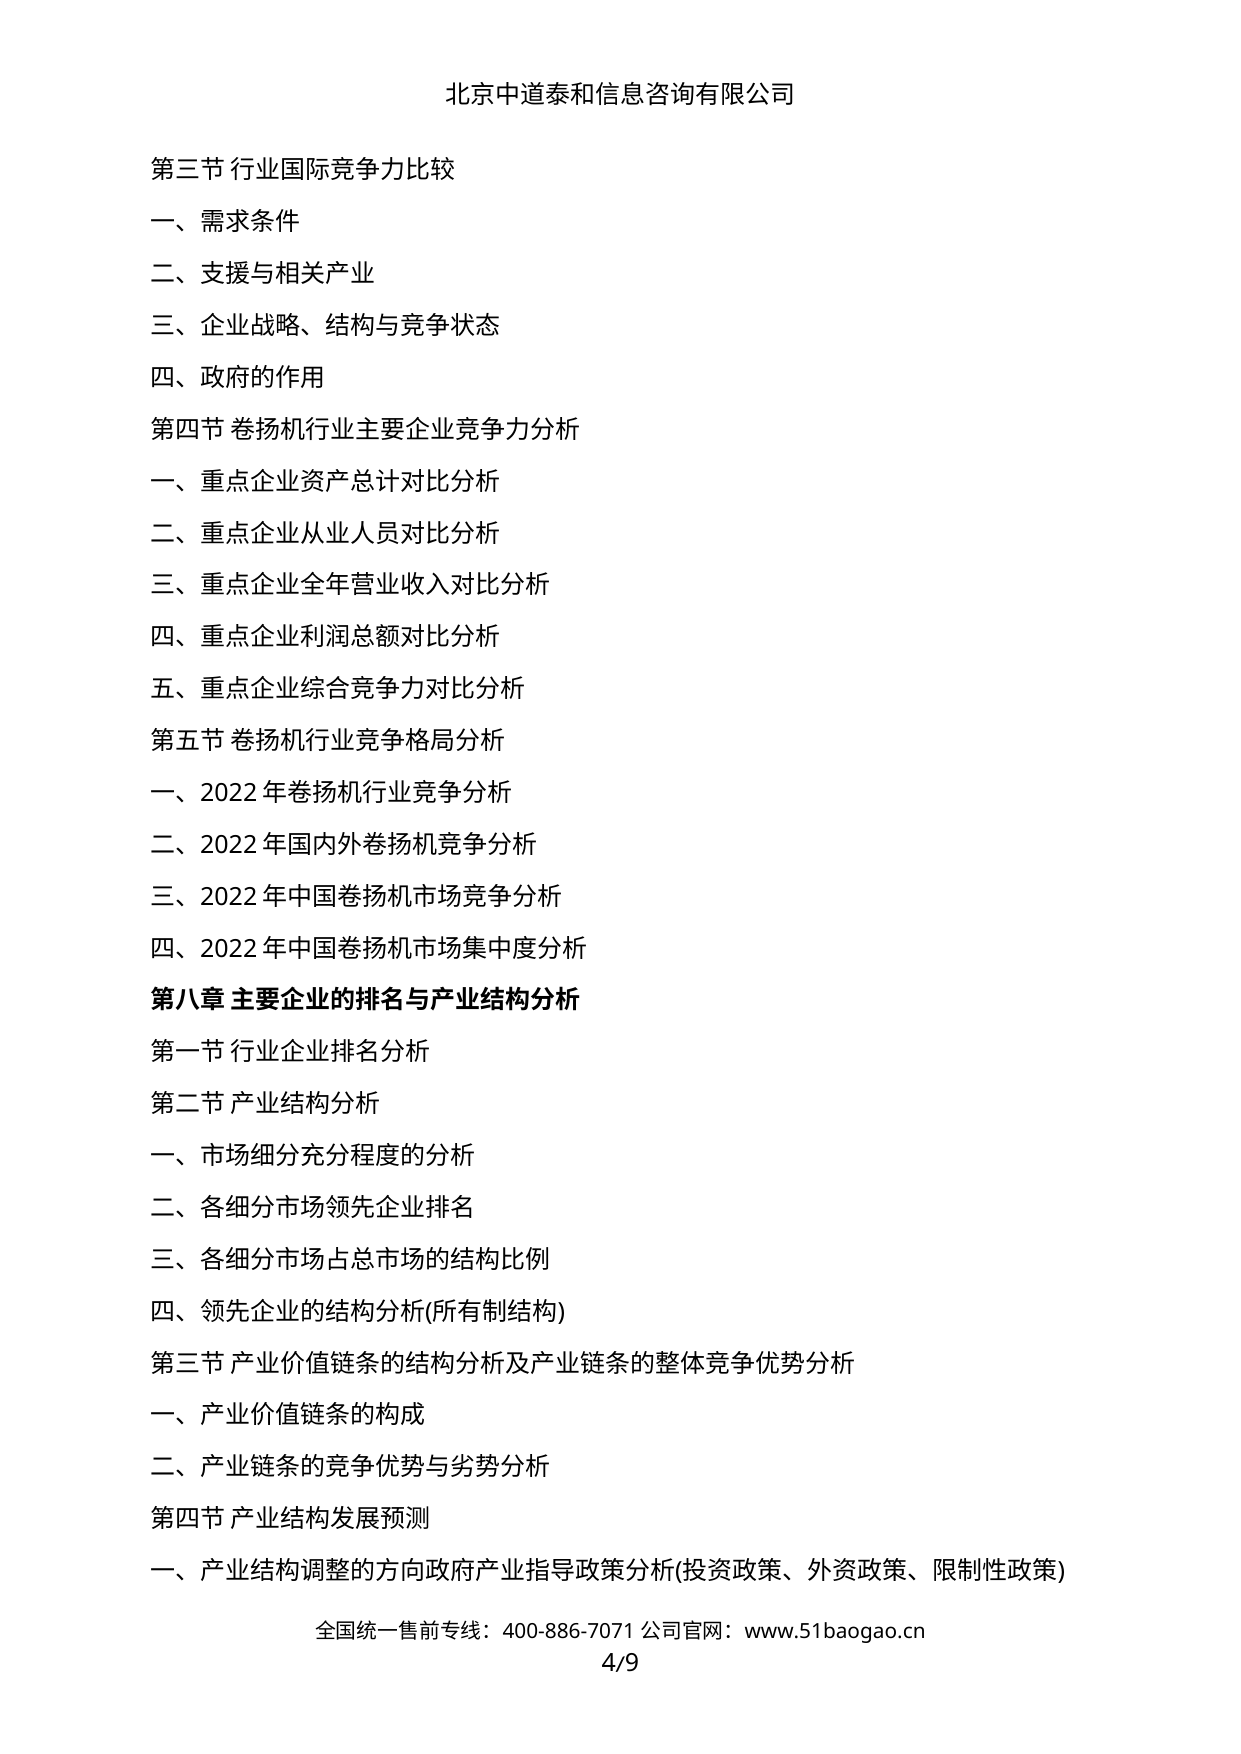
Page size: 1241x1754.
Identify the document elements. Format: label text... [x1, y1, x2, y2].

text 一、市场细分充分程度的分析 [150, 1136, 1090, 1172]
text 第四节 卷扬机行业主要企业竞争力分析 [150, 409, 1090, 446]
text 三、重点企业全年营业收入对比分析 [150, 565, 1090, 601]
text 一、产业结构调整的方向政府产业指导政策分析(投资政策、外资政策、限制性政策) [150, 1551, 1090, 1587]
text 第三节 行业国际竞争力比较 [150, 150, 1090, 186]
text 第四节 产业结构发展预测 [150, 1499, 1090, 1535]
text 二、支援与相关产业 [150, 254, 1090, 290]
text 五、重点企业综合竞争力对比分析 [150, 669, 1090, 705]
text 一、2022年卷扬机行业竞争分析 [150, 772, 1090, 809]
text 四、政府的作用 [150, 357, 1090, 394]
text 第五节 卷扬机行业竞争格局分析 [150, 721, 1090, 757]
text 二、2022年国内外卷扬机竞争分析 [150, 824, 1090, 861]
text 第二节 产业结构分析 [150, 1084, 1090, 1120]
text 第三节 产业价值链条的结构分析及产业链条的整体竞争优势分析 [150, 1343, 1090, 1379]
text 四、领先企业的结构分析(所有制结构) [150, 1291, 1090, 1327]
text 三、各细分市场占总市场的结构比例 [150, 1239, 1090, 1276]
text 第八章 主要企业的排名与产业结构分析 [150, 980, 1090, 1016]
text 二、各细分市场领先企业排名 [150, 1187, 1090, 1224]
text 二、重点企业从业人员对比分析 [150, 513, 1090, 549]
text 四、重点企业利润总额对比分析 [150, 617, 1090, 653]
text 四、2022年中国卷扬机市场集中度分析 [150, 928, 1090, 964]
text 二、产业链条的竞争优势与劣势分析 [150, 1447, 1090, 1483]
text 三、2022年中国卷扬机市场竞争分析 [150, 876, 1090, 912]
text 三、企业战略、结构与竞争状态 [150, 306, 1090, 342]
text 一、重点企业资产总计对比分析 [150, 461, 1090, 497]
text 第一节 行业企业排名分析 [150, 1032, 1090, 1068]
text 一、需求条件 [150, 202, 1090, 238]
text 一、产业价值链条的构成 [150, 1395, 1090, 1431]
